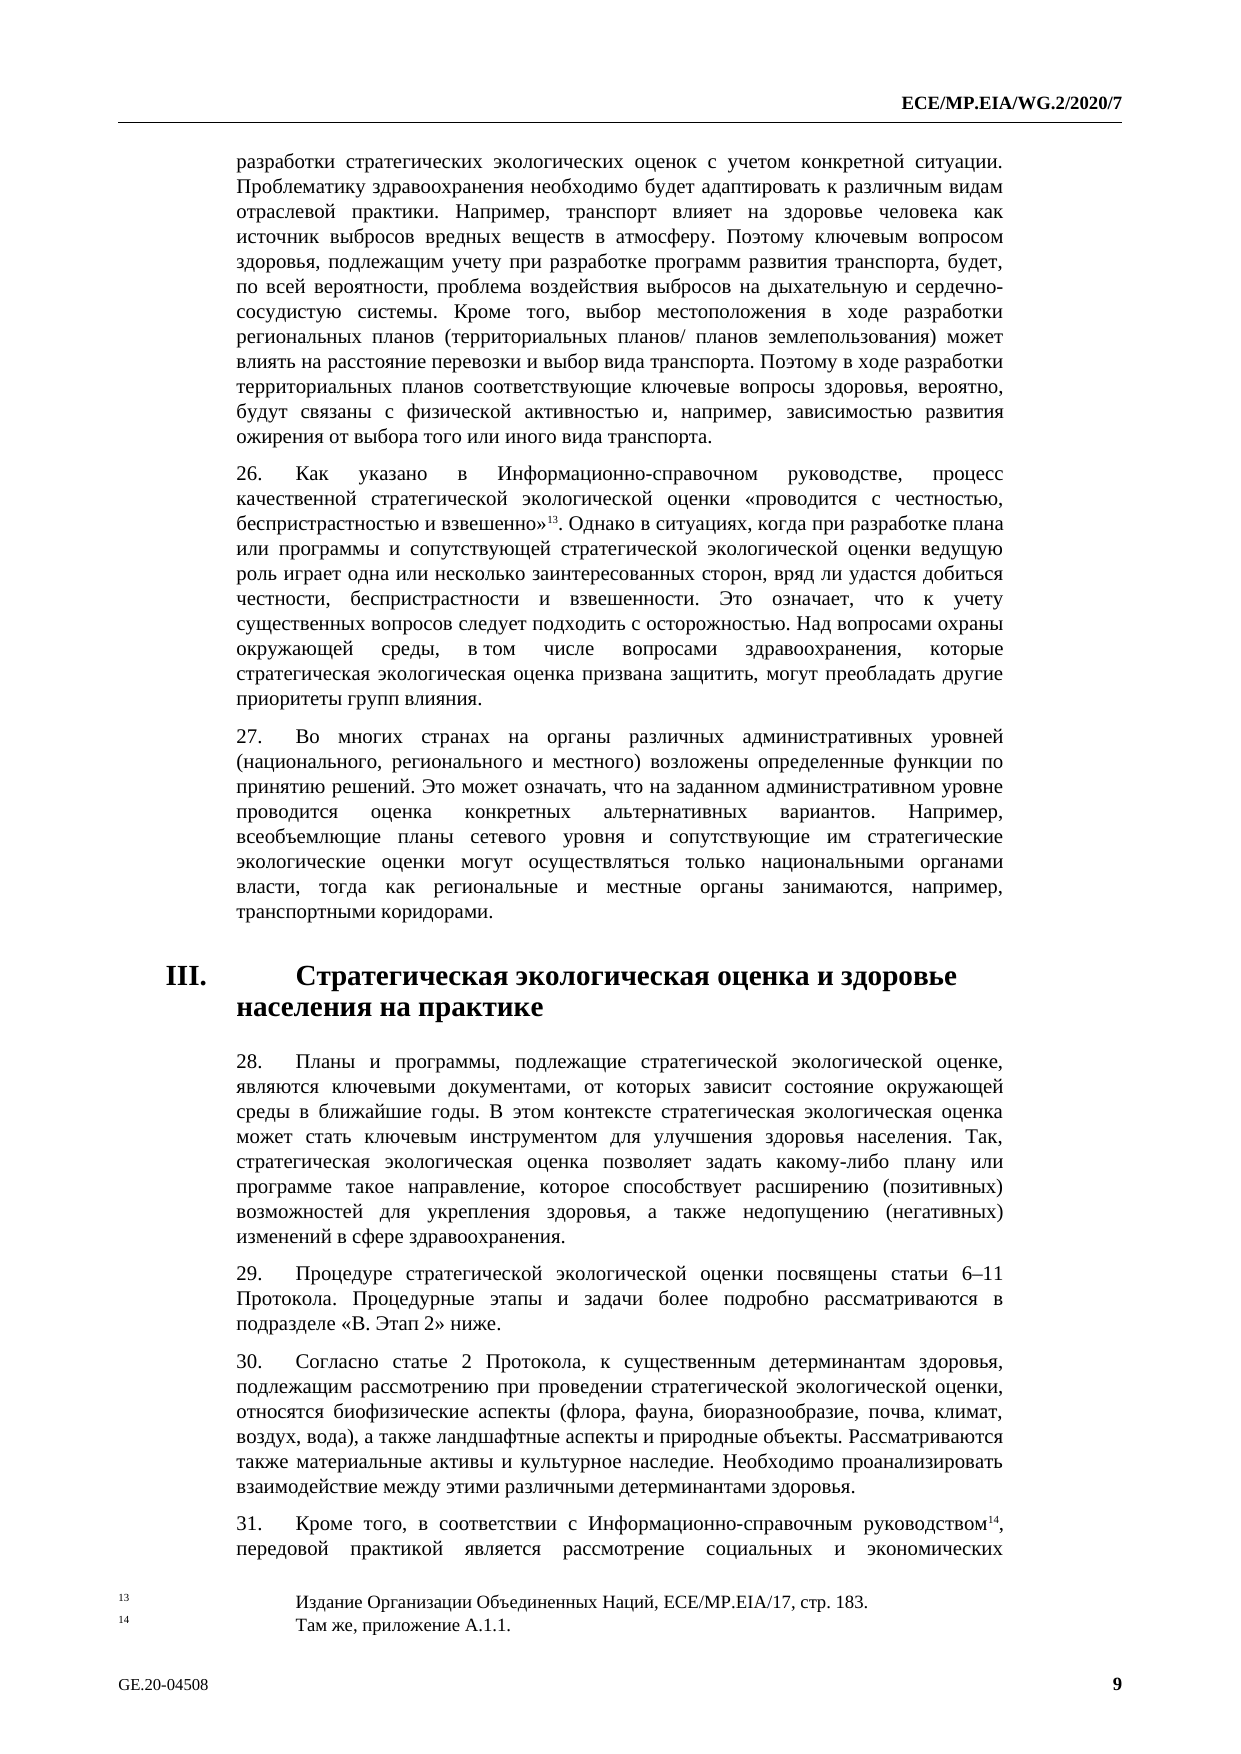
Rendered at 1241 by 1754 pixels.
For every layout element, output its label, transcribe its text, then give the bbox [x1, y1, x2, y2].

text 30. Согласно статье 2 Протокола, к существенным детерминантам здоровья, подлежащим рассмотрению при проведении стратегической экологической оценки, относятся биофизические аспекты (флора, фауна, биоразнообразие, почва, климат, воздух, вода), а также ландшафтные аспекты и природные объекты. Рассматриваются также материальные активы и культурное наследие. Необходимо проанализировать взаимодействие между этими различными детерминантами здоровья. [236, 1348, 1004, 1498]
text 29. Процедуре стратегической экологической оценки посвящены статьи 6–11 Протокола. Процедурные этапы и задачи более подробно рассматриваются в подразделе «В. Этап 2» ниже. [236, 1260, 1004, 1335]
text III. Стратегическая экологическая оценка и здоровье населения на практике [118, 960, 1004, 1023]
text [236, 1510, 1004, 1560]
text 27. Во многих странах на органы различных административных уровней (национального, регионального и местного) возложены определенные функции по принятию решений. Это может означать, что на заданном административном уровне проводится оценка конкретных альтернативных вариантов. Например, всеобъемлющие планы сетевого уровня и сопутствующие им стратегические экологические оценки могут осуществляться только национальными органами власти, тогда как региональные и местные органы занимаются, например, транспортными коридорами. [236, 723, 1004, 923]
text 26. Как указано в Информационно-справочном руководстве, процесс качественной стратегической экологической оценки «проводится с честностью, беспристрастностью и взвешенно». Однако в ситуациях, когда при разработке плана или программы и сопутствующей стратегической экологической оценки ведущую роль играет одна или несколько заинтересованных сторон, вряд ли удастся добиться честности, беспристрастности и взвешенности. Это означает, что к учету существенных вопросов следует подходить с осторожностью. Над вопросами охраны окружающей среды, в том числе вопросами здравоохранения, которые стратегическая экологическая оценка призвана защитить, могут преобладать другие приоритеты групп влияния. [236, 460, 1004, 710]
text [236, 148, 1004, 448]
text 28. Планы и программы, подлежащие стратегической экологической оценке, являются ключевыми документами, от которых зависит состояние окружающей среды в ближайшие годы. В этом контексте стратегическая экологическая оценка может стать ключевым инструментом для улучшения здоровья населения. Так, стратегическая экологическая оценка позволяет задать какому-либо плану или программе такое направление, которое способствует расширению (позитивных) возможностей для укрепления здоровья, а также недопущению (негативных) изменений в сфере здравоохранения. [236, 1048, 1004, 1248]
